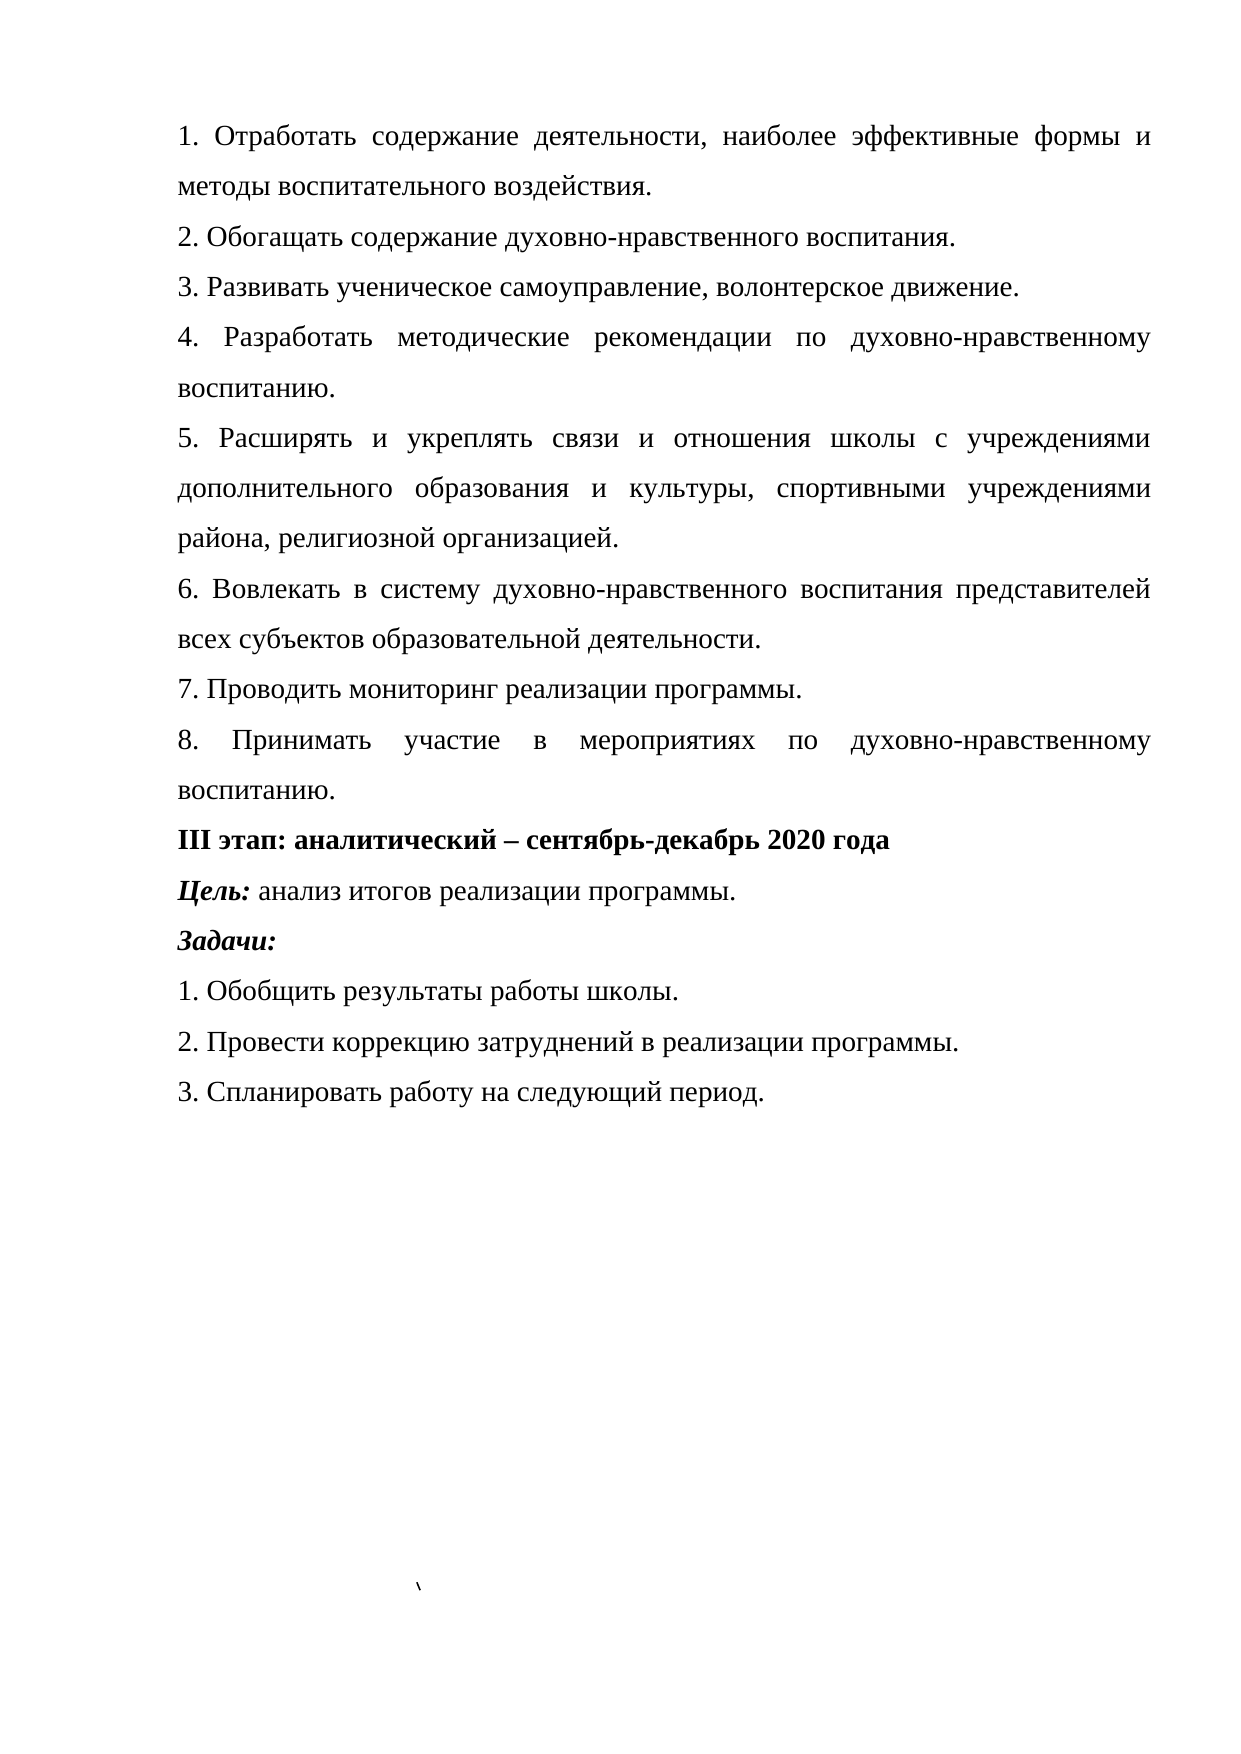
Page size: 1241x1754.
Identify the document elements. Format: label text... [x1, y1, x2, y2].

text 7. Проводить мониторинг реализации программы. [177, 672, 1152, 705]
text 1. Отработать содержание деятельности, наиболее эффективные формы и методы воспитательного воздействия. [177, 118, 1152, 202]
text 1. Обобщить результаты работы школы. [177, 973, 1152, 1007]
text 5. Расширять и укреплять связи и отношения школы с учреждениями дополнительного образования и культуры, спортивными учреждениями района, религиозной организацией. [177, 420, 1152, 554]
text Цель: анализ итогов реализации программы. [177, 873, 1152, 906]
text 3. Развивать ученическое самоуправление, волонтерское движение. [177, 269, 1152, 303]
text 6. Вовлекать в систему духовно-нравственного воспитания представителей всех субъектов образовательной деятельности. [177, 571, 1152, 655]
text Задачи: [177, 923, 1152, 957]
text 4. Разработать методические рекомендации по духовно-нравственному воспитанию. [177, 319, 1152, 403]
text 2. Провести коррекцию затруднений в реализации программы. [177, 1024, 1152, 1057]
text III этап: аналитический – сентябрь-декабрь 2020 года [177, 822, 1152, 856]
text 3. Спланировать работу на следующий период. [177, 1074, 1152, 1108]
text 8. Принимать участие в мероприятиях по духовно-нравственному воспитанию. [177, 722, 1152, 806]
text 2. Обогащать содержание духовно-нравственного воспитания. [177, 219, 1152, 252]
